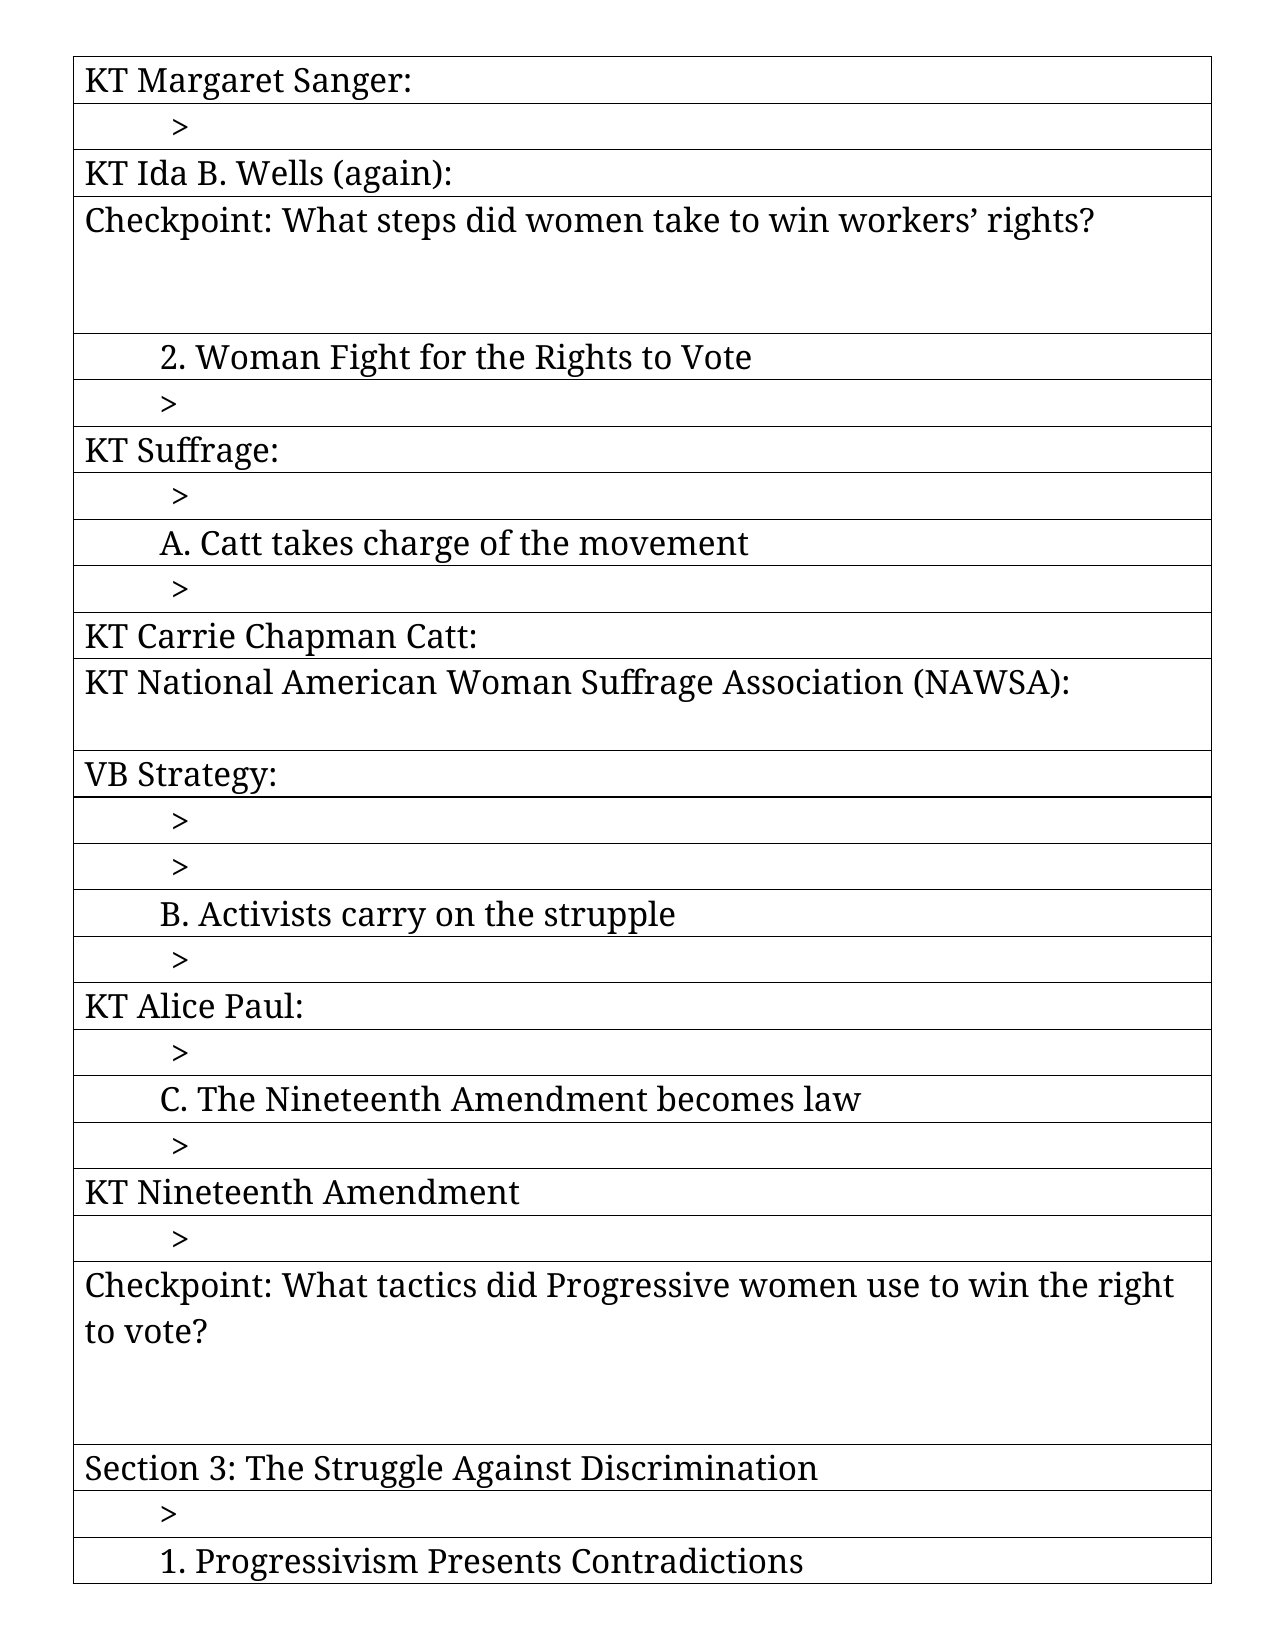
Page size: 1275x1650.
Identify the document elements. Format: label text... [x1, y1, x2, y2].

table_cell B. Activists carry on the strupple [74, 890, 1211, 936]
table_cell > [74, 1216, 1211, 1261]
table_cell > [74, 937, 1211, 982]
table_cell > [74, 1123, 1211, 1168]
table_cell > [74, 380, 1211, 426]
table_cell > [74, 104, 1211, 149]
table_cell KT Alice Paul: [74, 983, 1211, 1029]
table_cell 2. Woman Fight for the Rights to Vote [74, 334, 1211, 379]
table_cell A. Catt takes charge of the movement [74, 520, 1211, 565]
table_cell KT Carrie Chapman Catt: [74, 613, 1211, 658]
table_cell KT Suffrage: [74, 427, 1211, 472]
table_cell > [74, 1030, 1211, 1075]
table_cell KT Margaret Sanger: [74, 57, 1211, 103]
table_cell > [74, 566, 1211, 612]
table_cell > [74, 798, 1211, 843]
table_cell > [74, 473, 1211, 519]
table_cell KT National American Woman Suffrage Association (NAWSA): [74, 659, 1211, 750]
table_cell KT Ida B. Wells (again): [74, 150, 1211, 196]
table_cell C. The Nineteenth Amendment becomes law [74, 1076, 1211, 1122]
table_cell VB Strategy: [74, 751, 1211, 796]
table_cell Section 3: The Struggle Against Discrimination [74, 1445, 1211, 1490]
table_cell Checkpoint: What steps did women take to win workers’ rights? [74, 197, 1211, 333]
table_cell 1. Progressivism Presents Contradictions [74, 1538, 1211, 1583]
table_cell Checkpoint: What tactics did Progressive women use to win the right to vote? [74, 1262, 1211, 1444]
table_cell > [74, 844, 1211, 889]
table_cell > [74, 1491, 1211, 1537]
table_cell KT Nineteenth Amendment [74, 1169, 1211, 1214]
